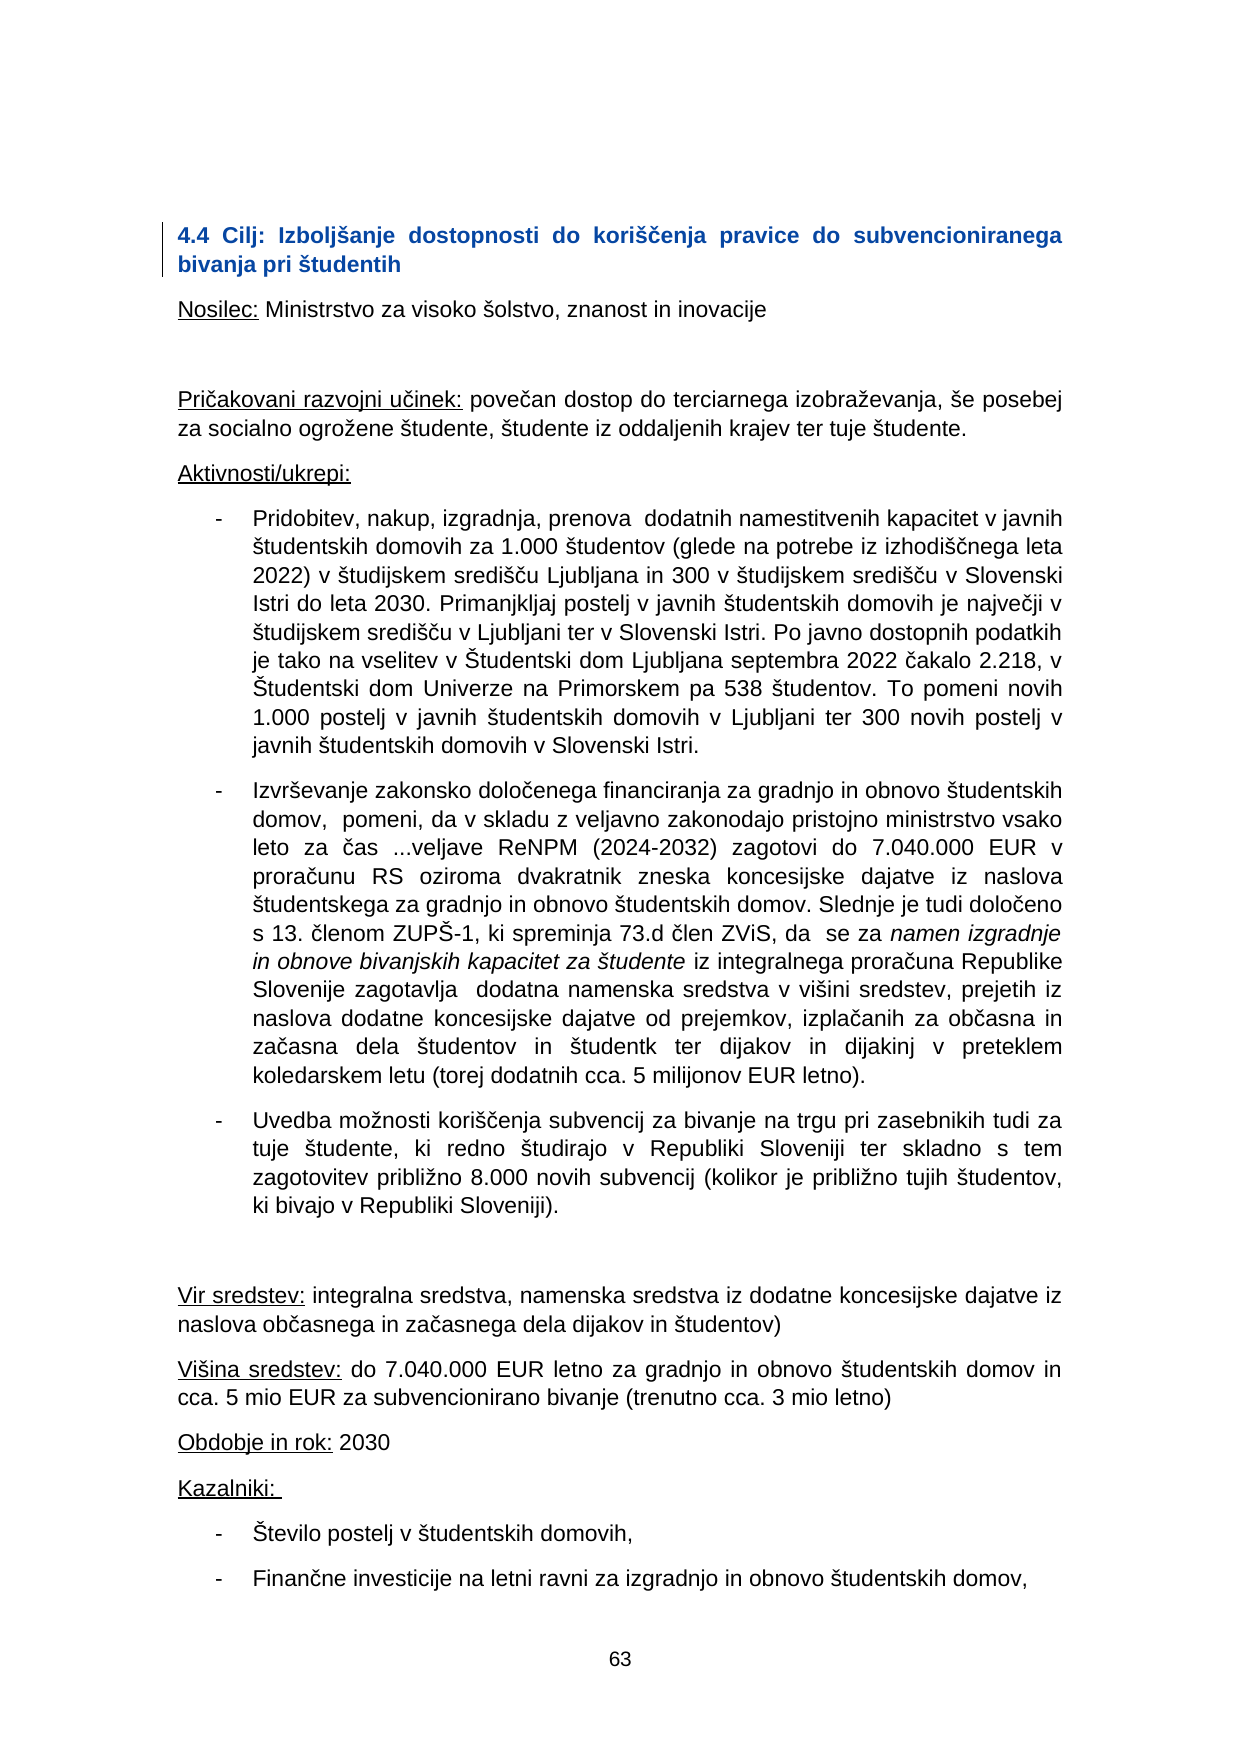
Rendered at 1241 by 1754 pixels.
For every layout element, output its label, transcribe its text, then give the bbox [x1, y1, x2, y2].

text Pričakovani razvojni učinek: povečan dostop do terciarnega izobraževanja, še posebej za socialno ogrožene študente, študente iz oddaljenih krajev ter tuje študente. [177, 386, 1063, 441]
text Obdobje in rok: 2030 [177, 1429, 1063, 1456]
text Vir sredstev: integralna sredstva, namenska sredstva iz dodatne koncesijske dajatve iz naslova občasnega in začasnega dela dijakov in študentov) [177, 1282, 1063, 1337]
text 4.4 Cilj: Izboljšanje dostopnosti do koriščenja pravice do subvencioniranega bivanja pri študentih [177, 222, 1063, 277]
list Finančne investicije na letni ravni za izgradnjo in obnovo študentskih domov, [215, 1565, 1063, 1591]
text Višina sredstev: do 7.040.000 EUR letno za gradnjo in obnovo študentskih domov in cca. 5 mio EUR za subvencionirano bivanje (trenutno cca. 3 mio letno) [177, 1356, 1063, 1411]
text Kazalniki: [177, 1474, 1063, 1501]
list Število postelj v študentskih domovih, [215, 1519, 1063, 1546]
list Izvrševanje zakonsko določenega financiranja za gradnjo in obnovo študentskih domov, pomeni, da v skladu z veljavno zakonodajo pristojno ministrstvo vsako leto za čas ...veljave ReNPM (2024-2032) zagotovi do 7.040.000 EUR v proračunu RS oziroma dvakratnik zneska koncesijske dajatve iz naslova študentskega za gradnjo in obnovo študentskih domov. Slednje je tudi določeno s 13. členom ZUPŠ-1, ki spreminja 73.d člen ZViS, da se za namen izgradnje in obnove bivanjskih kapacitet za študente iz integralnega proračuna Republike Slovenije zagotavlja dodatna namenska sredstva v višini sredstev, prejetih iz naslova dodatne koncesijske dajatve od prejemkov, izplačanih za občasna in začasna dela študentov in študentk ter dijakov in dijakinj v preteklem koledarskem letu (torej dodatnih cca. 5 milijonov EUR letno). [215, 777, 1063, 1088]
list Pridobitev, nakup, izgradnja, prenova dodatnih namestitvenih kapacitet v javnih študentskih domovih za 1.000 študentov (glede na potrebe iz izhodiščnega leta 2022) v študijskem središču Ljubljana in 300 v študijskem središču v Slovenski Istri do leta 2030. Primanjkljaj postelj v javnih študentskih domovih je največji v študijskem središču v Ljubljani ter v Slovenski Istri. Po javno dostopnih podatkih je tako na vselitev v Študentski dom Ljubljana septembra 2022 čakalo 2.218, v Študentski dom Univerze na Primorskem pa 538 študentov. To pomeni novih 1.000 postelj v javnih študentskih domovih v Ljubljani ter 300 novih postelj v javnih študentskih domovih v Slovenski Istri. [215, 505, 1063, 758]
list Uvedba možnosti koriščenja subvencij za bivanje na trgu pri zasebnikih tudi za tuje študente, ki redno študirajo v Republiki Sloveniji ter skladno s tem zagotovitev približno 8.000 novih subvencij (kolikor je približno tujih študentov, ki bivajo v Republiki Sloveniji). [215, 1107, 1063, 1218]
text Nosilec: Ministrstvo za visoko šolstvo, znanost in inovacije [177, 296, 1063, 322]
text Aktivnosti/ukrepi: [177, 459, 1063, 486]
